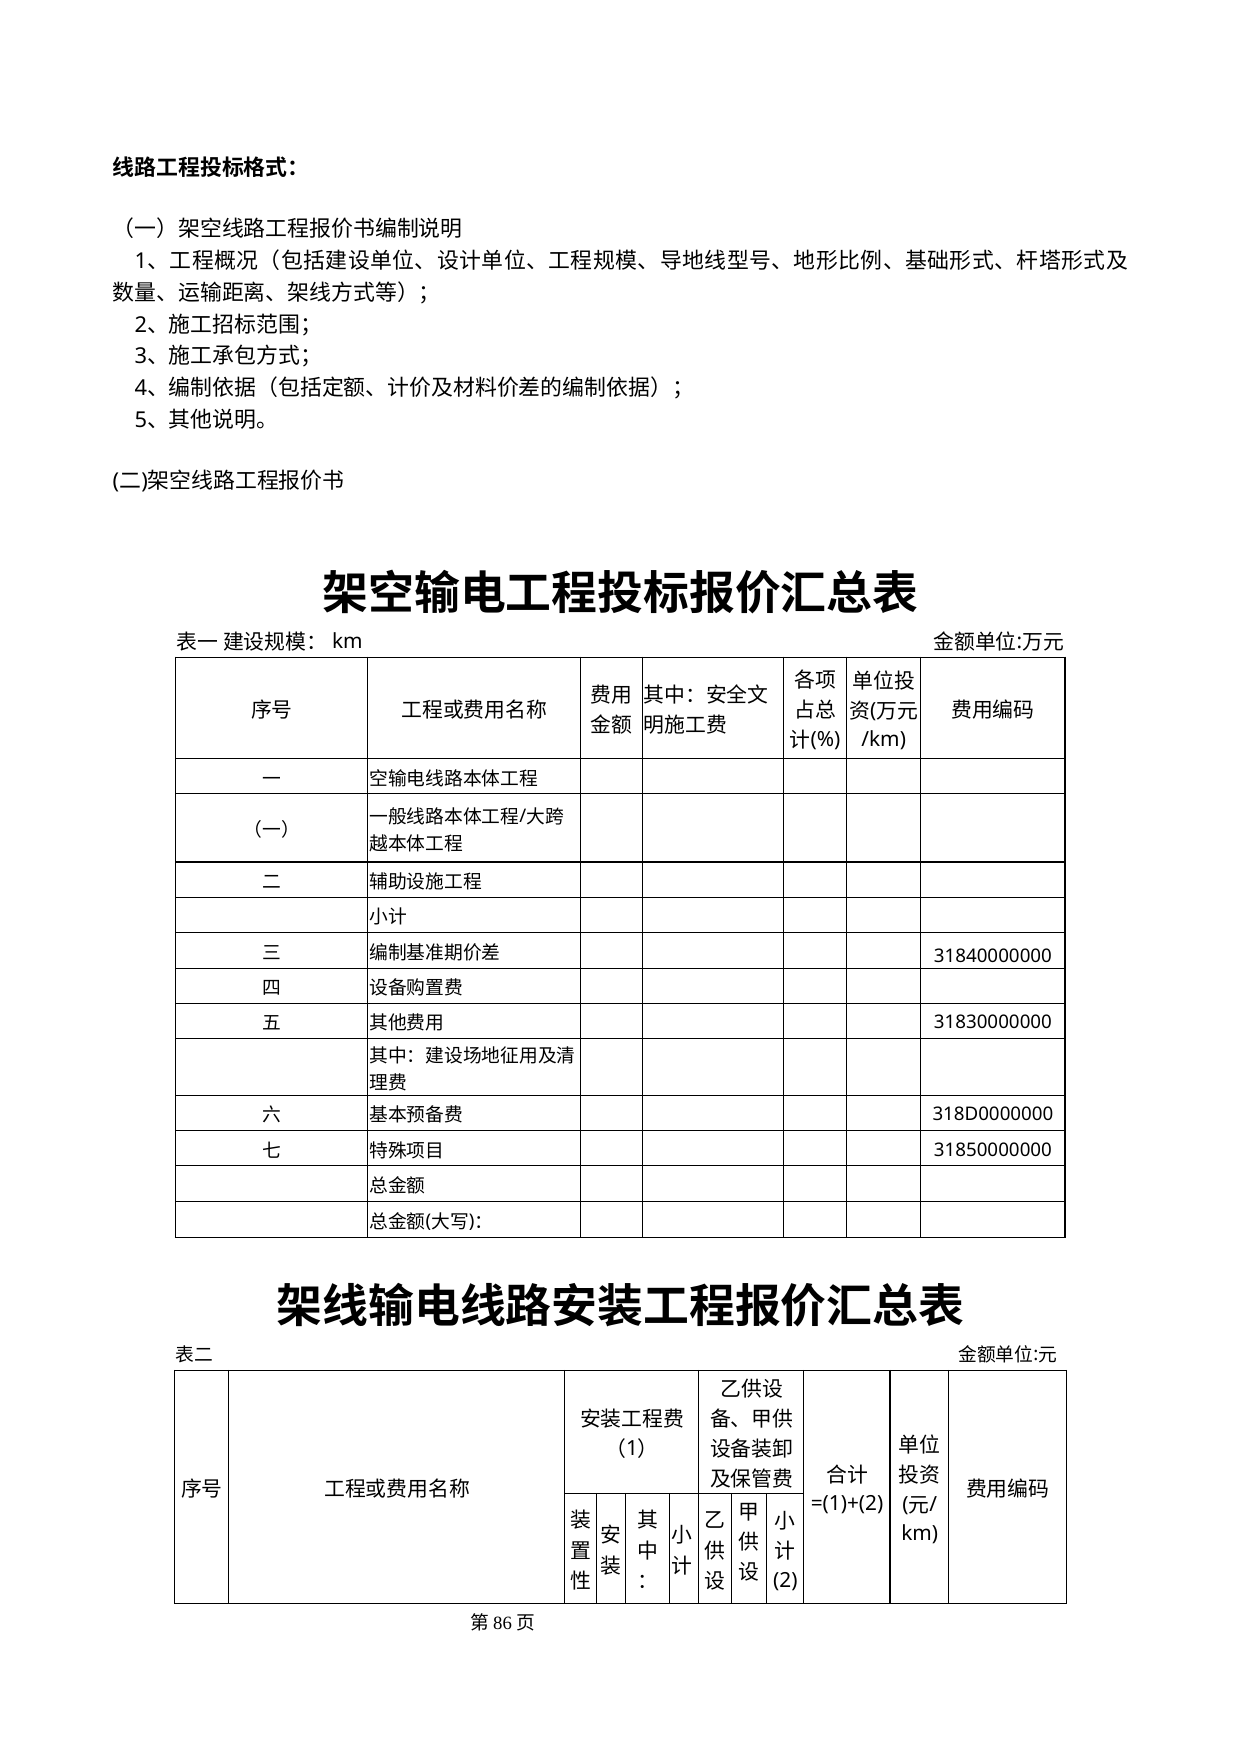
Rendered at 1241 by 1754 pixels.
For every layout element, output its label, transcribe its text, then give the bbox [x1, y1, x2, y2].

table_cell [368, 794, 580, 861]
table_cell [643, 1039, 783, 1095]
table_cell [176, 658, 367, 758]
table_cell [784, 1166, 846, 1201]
text 1、工程概况（包括建设单位、设计单位、工程规模、导地线型号、地形比例、基础形式、杆塔形式及数量、运输距离、架线方式等）； [112, 243, 1128, 307]
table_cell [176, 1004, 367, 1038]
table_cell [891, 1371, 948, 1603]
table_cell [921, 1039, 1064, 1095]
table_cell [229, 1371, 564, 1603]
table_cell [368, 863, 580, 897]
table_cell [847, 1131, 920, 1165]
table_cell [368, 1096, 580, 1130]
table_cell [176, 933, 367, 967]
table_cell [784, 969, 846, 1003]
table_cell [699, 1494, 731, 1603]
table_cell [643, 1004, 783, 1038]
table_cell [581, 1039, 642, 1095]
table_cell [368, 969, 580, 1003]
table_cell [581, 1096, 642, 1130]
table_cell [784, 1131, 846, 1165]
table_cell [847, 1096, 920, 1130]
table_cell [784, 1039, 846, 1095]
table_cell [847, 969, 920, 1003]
text 2、施工招标范围； [112, 307, 1128, 338]
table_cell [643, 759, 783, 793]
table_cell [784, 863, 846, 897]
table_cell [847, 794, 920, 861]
text (二)架空线路工程报价书 [112, 463, 1128, 495]
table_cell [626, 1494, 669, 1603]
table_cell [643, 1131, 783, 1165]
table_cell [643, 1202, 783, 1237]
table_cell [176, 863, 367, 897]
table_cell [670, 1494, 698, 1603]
text 3、施工承包方式； [112, 338, 1128, 370]
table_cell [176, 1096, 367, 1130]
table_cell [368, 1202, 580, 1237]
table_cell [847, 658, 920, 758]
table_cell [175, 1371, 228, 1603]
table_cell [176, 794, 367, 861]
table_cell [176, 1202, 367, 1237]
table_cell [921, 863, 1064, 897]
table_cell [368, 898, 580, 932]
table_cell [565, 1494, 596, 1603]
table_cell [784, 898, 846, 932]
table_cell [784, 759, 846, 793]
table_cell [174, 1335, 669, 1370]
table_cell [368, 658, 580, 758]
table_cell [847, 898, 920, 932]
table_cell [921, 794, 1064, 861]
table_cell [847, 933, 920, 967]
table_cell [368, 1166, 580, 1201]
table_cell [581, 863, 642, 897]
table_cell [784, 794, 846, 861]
text 4、编制依据（包括定额、计价及材料价差的编制依据）； [112, 370, 1128, 402]
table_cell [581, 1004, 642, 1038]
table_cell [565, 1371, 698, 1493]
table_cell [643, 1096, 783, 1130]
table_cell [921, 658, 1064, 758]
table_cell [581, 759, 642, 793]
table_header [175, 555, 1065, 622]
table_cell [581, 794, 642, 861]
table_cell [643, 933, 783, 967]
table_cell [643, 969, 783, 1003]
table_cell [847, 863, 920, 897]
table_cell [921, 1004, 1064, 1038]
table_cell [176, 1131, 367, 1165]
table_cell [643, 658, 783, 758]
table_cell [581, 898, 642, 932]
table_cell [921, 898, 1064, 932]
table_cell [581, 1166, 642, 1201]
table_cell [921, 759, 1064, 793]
text 线路工程投标格式： [112, 150, 1128, 182]
text （一）架空线路工程报价书编制说明 [112, 211, 1128, 243]
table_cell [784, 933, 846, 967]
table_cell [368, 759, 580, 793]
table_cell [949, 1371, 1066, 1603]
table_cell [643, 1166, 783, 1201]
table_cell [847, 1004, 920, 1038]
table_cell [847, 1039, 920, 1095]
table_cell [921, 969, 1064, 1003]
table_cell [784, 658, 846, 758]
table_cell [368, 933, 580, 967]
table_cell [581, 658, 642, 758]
text 5、其他说明。 [112, 402, 1128, 434]
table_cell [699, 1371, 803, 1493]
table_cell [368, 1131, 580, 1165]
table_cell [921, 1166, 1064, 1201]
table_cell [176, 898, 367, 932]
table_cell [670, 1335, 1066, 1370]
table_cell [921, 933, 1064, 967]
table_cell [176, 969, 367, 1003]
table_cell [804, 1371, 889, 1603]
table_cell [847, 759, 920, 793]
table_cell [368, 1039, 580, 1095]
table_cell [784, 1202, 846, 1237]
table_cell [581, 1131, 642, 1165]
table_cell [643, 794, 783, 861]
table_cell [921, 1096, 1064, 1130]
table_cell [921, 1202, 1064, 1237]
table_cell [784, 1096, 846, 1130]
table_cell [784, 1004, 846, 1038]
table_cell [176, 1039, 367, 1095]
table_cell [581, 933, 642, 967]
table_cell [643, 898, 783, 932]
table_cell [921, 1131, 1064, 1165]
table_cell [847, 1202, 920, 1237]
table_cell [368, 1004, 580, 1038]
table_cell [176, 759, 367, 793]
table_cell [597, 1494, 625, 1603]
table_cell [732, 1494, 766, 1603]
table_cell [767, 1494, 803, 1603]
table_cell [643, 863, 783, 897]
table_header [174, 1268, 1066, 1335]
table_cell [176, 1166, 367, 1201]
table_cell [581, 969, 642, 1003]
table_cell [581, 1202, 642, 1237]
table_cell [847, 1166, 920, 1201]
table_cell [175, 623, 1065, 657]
